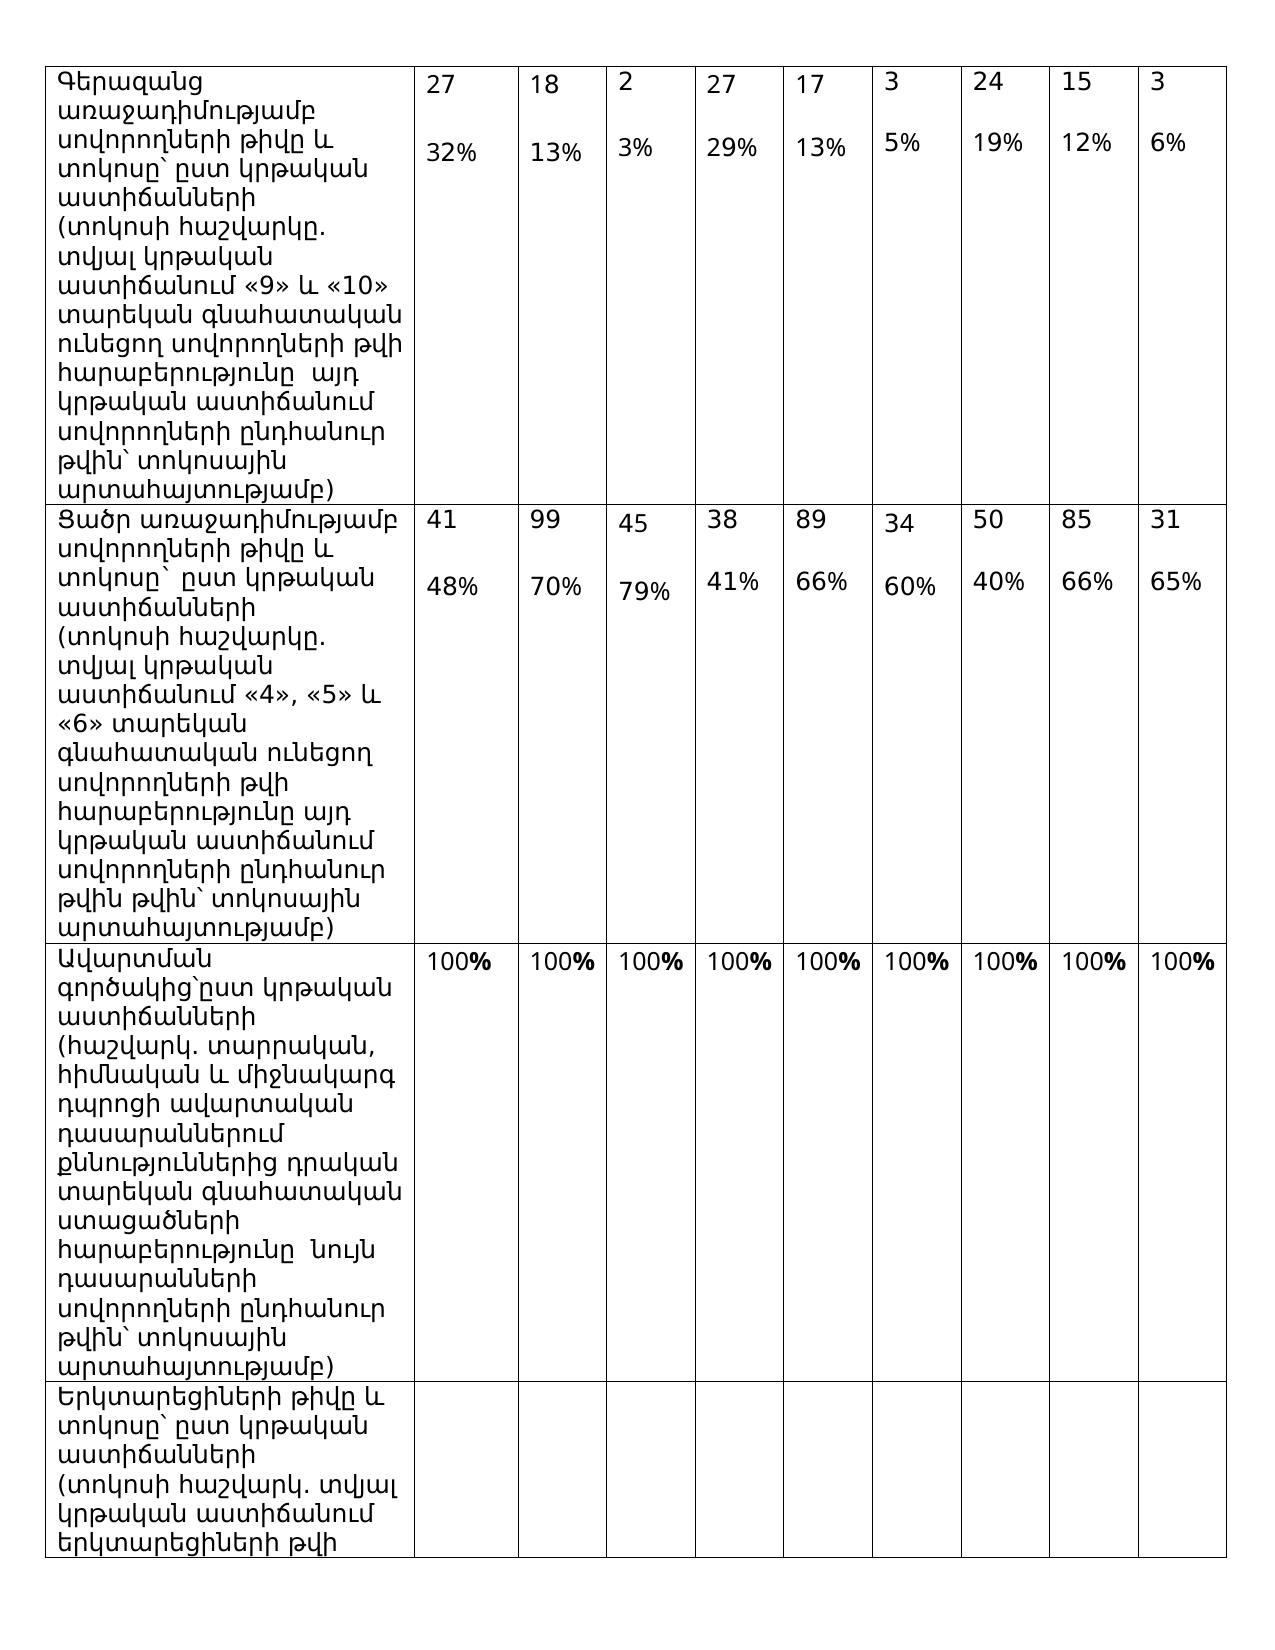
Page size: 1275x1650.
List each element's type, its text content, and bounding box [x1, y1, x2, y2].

table_cell 2 3% [607, 67, 695, 504]
table_cell 38 41% [696, 505, 783, 943]
table_cell 34 60% [873, 505, 961, 943]
table_cell 27 29% [696, 67, 783, 504]
table_cell 27 32% [415, 67, 518, 504]
table_cell [519, 1382, 606, 1557]
table_cell 41 48% [415, 505, 518, 943]
table_cell Ավարտման գործակից՝ըստ կրթական աստիճանների (հաշվարկ. տարրական, հիմնական և միջնակարգ դպրոցի ավարտական դասարաններում քննություններից դրական տարեկան գնահատական ստացածների հարաբերությունը նույն դասարանների սովորողների ընդհանուր թվին՝ տոկոսային արտահայտությամբ) [46, 944, 414, 1381]
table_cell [46, 1382, 414, 1557]
table_cell 50 40% [962, 505, 1049, 943]
table_cell 100% [519, 944, 606, 1381]
table_cell 100% [415, 944, 518, 1381]
table_cell [696, 1382, 783, 1557]
table_cell 85 66% [1050, 505, 1138, 943]
table_cell 100% [1050, 944, 1138, 1381]
table_cell 24 19% [962, 67, 1049, 504]
table_cell 45 79% [607, 505, 695, 943]
table_cell [1139, 1382, 1226, 1557]
table_cell 99 70% [519, 505, 606, 943]
table_cell Գերազանց առաջադիմությամբ սովորողների թիվը և տոկոսը՝ ըստ կրթական աստիճանների (տոկոսի հաշվարկը. տվյալ կրթական աստիճանում «9» և «10» տարեկան գնահատական ունեցող սովորողների թվի հարաբերությունը այդ կրթական աստիճանում սովորողների ընդհանուր թվին՝ տոկոսային արտահայտությամբ) [46, 67, 414, 504]
table_cell [784, 1382, 872, 1557]
table_cell [962, 1382, 1049, 1557]
table_cell Ցածր առաջադիմությամբ սովորողների թիվը և տոկոսը` ըստ կրթական աստիճանների (տոկոսի հաշվարկը. տվյալ կրթական աստիճանում «4», «5» և «6» տարեկան գնահատական ունեցող սովորողների թվի հարաբերությունը այդ կրթական աստիճանում սովորողների ընդհանուր թվին թվին՝ տոկոսային արտահայտությամբ) [46, 505, 414, 943]
table_cell 100% [607, 944, 695, 1381]
table_cell 15 12% [1050, 67, 1138, 504]
table_cell [873, 1382, 961, 1557]
table_cell 89 66% [784, 505, 872, 943]
table_cell 18 13% [519, 67, 606, 504]
table_cell 3 6% [1139, 67, 1226, 504]
table_cell 100% [784, 944, 872, 1381]
table_cell 3 5% [873, 67, 961, 504]
table_cell 100% [962, 944, 1049, 1381]
table_cell 17 13% [784, 67, 872, 504]
table_cell [607, 1382, 695, 1557]
table_cell [415, 1382, 518, 1557]
table_cell 100% [1139, 944, 1226, 1381]
table_cell 31 65% [1139, 505, 1226, 943]
table_cell [1050, 1382, 1138, 1557]
table_cell 100% [873, 944, 961, 1381]
table_cell 100% [696, 944, 783, 1381]
